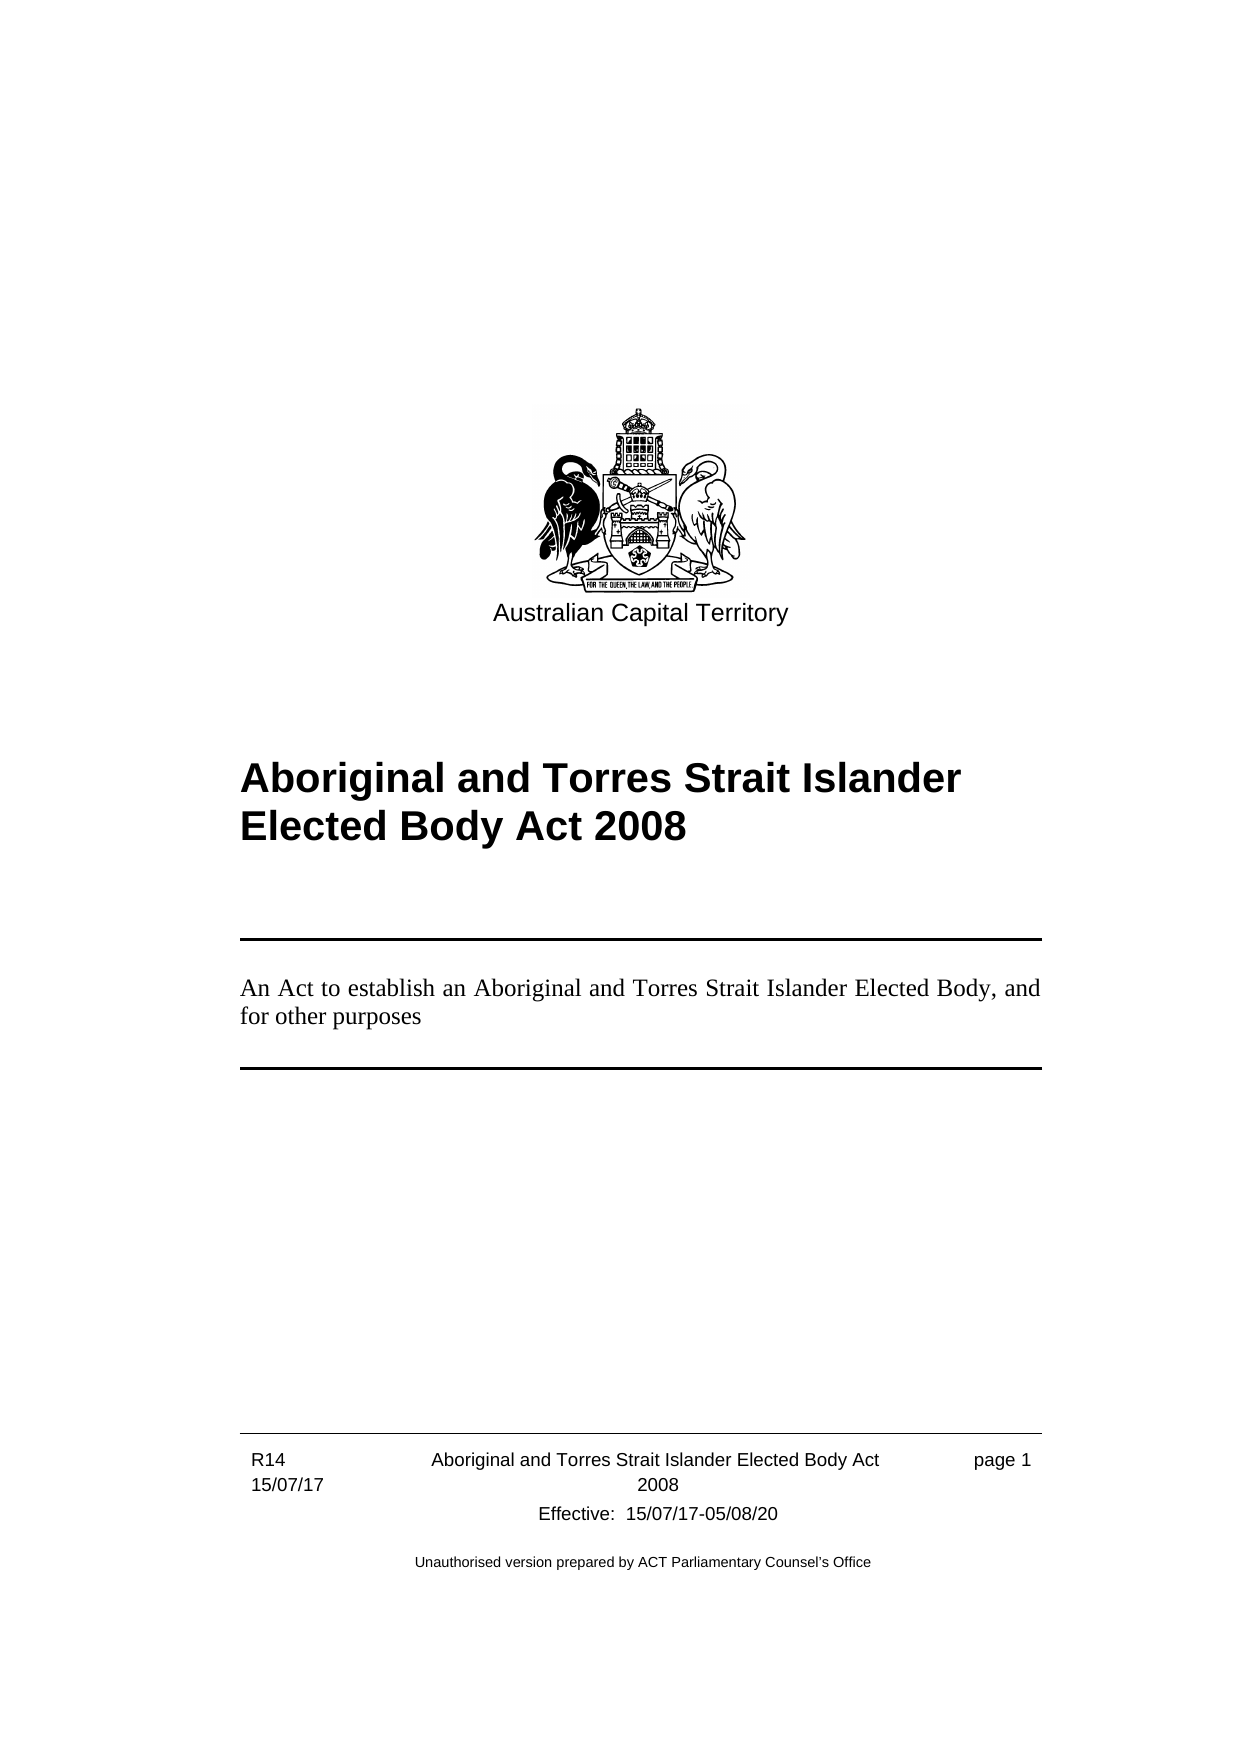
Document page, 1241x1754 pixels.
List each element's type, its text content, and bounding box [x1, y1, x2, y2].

text Aboriginal and Torres Strait Islander Elected Body Act 2008 [239, 754, 1042, 849]
picture [531, 404, 751, 598]
text Australian Capital Territory [239, 598, 1042, 627]
title An Act to establish an Aboriginal and Torres Strait Islander Elected Body, and for other purposes [239, 973, 1042, 1030]
